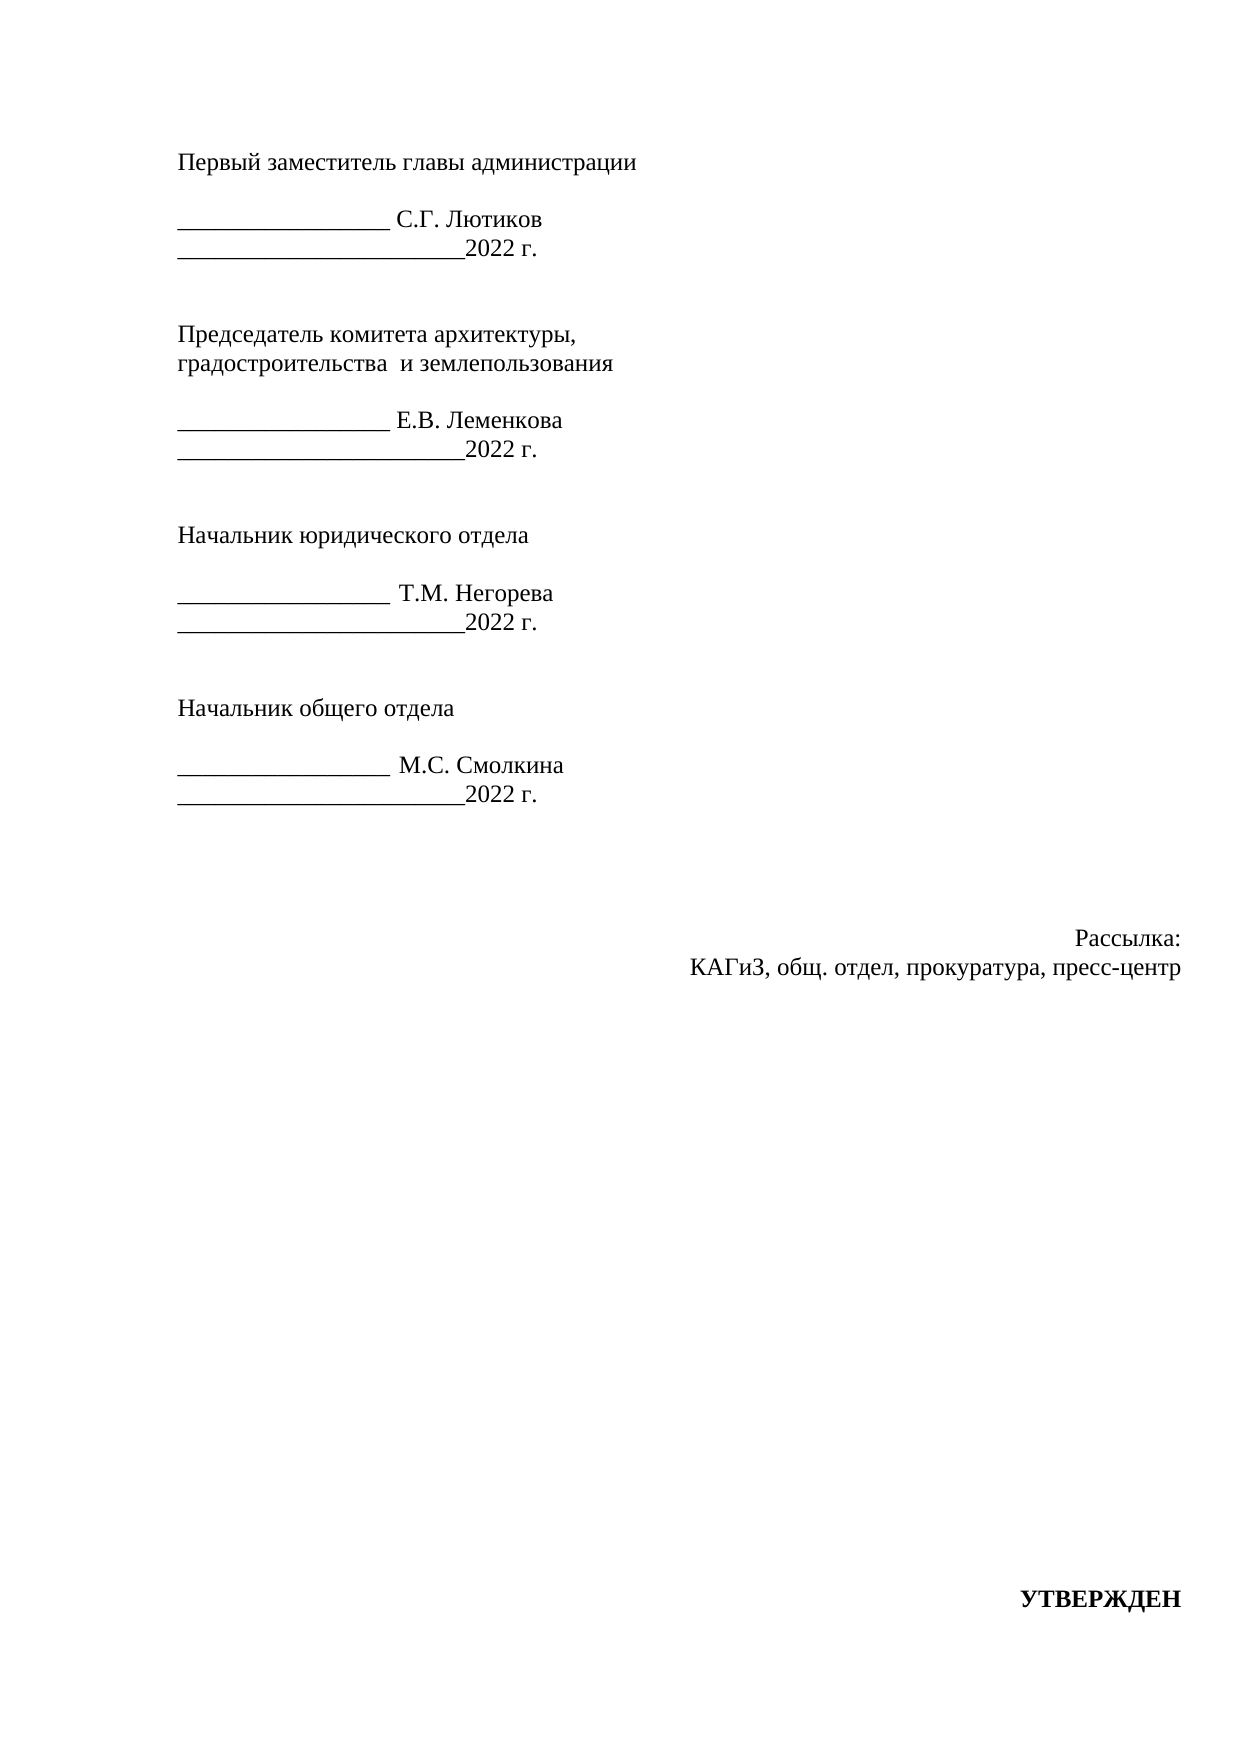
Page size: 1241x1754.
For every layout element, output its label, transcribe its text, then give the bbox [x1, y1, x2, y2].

text КАГиЗ, общ. отдел, прокуратура, пресс-центр [177, 952, 1181, 981]
text Рассылка: [177, 923, 1181, 952]
table_cell Председатель комитета архитектуры, градостроительства и землепользования _________________ Е.В. Леменкова _______________________2022 г. [166, 319, 721, 521]
table_cell Начальник юридического отдела _________________ Т.М. Негорева _______________________2022 г. Начальник общего отдела _________________ М.С. Смолкина _______________________2022 г. [166, 521, 721, 866]
subtitle УТВЕРЖДЕН [177, 1584, 1181, 1613]
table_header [166, 118, 721, 319]
